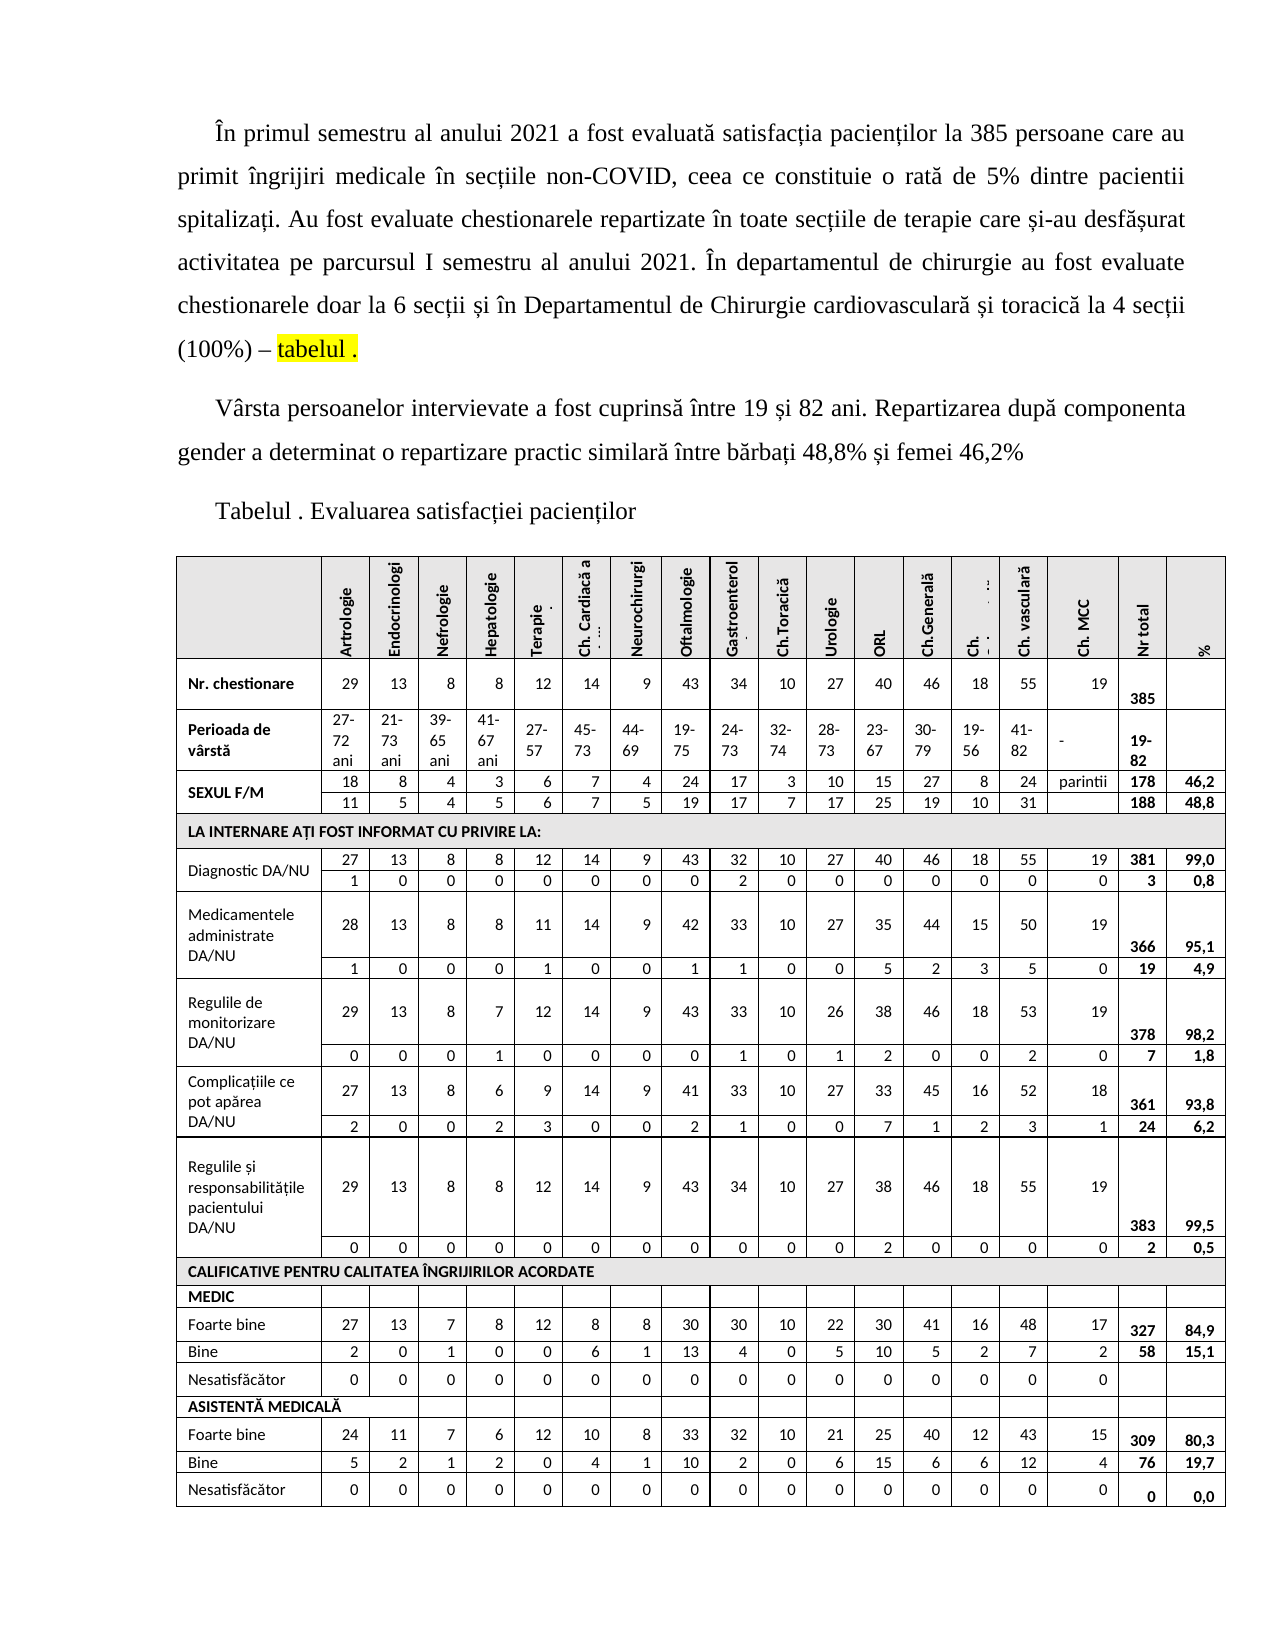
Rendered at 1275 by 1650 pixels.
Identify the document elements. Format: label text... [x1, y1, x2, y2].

table_cell 14 [563, 979, 610, 1044]
table_cell 1 [419, 1452, 466, 1472]
table_cell 1 [611, 1452, 661, 1472]
table_cell 12 [515, 979, 562, 1044]
table_cell 8 [370, 771, 418, 792]
table_cell 19 [1048, 979, 1118, 1044]
table_cell 0 [711, 1473, 758, 1506]
table_cell 0 [419, 1237, 466, 1257]
table_cell 0 [611, 871, 661, 891]
table_cell 22 [807, 1308, 854, 1341]
table_cell 13 [370, 1138, 418, 1236]
table_cell 38 [855, 979, 903, 1044]
table_cell 11 [370, 1418, 418, 1451]
table_cell 0 [370, 871, 418, 891]
table_cell 5 [322, 1452, 369, 1472]
table_cell 6 [904, 1452, 951, 1472]
table_cell Regulile de monitorizare DA/NU [177, 979, 321, 1066]
table_cell 58 [1119, 1342, 1166, 1362]
table_cell 50 [1000, 892, 1047, 957]
table_cell 0 [370, 1237, 418, 1257]
table_cell 0 [419, 871, 466, 891]
table_cell 0 [515, 1363, 562, 1396]
table_cell 55 [1000, 1138, 1047, 1236]
table_cell 7 [419, 1418, 466, 1451]
table_cell 10 [807, 771, 854, 792]
table_cell 0 [807, 1116, 854, 1136]
table_cell 33 [855, 1067, 903, 1115]
table_cell Regulile și responsabilitățile pacientului DA/NU [177, 1138, 321, 1257]
table_cell 24 [1000, 771, 1047, 792]
table_cell 43 [662, 659, 709, 708]
table_cell 28-73 [807, 710, 854, 770]
table_cell 2 [467, 1116, 514, 1136]
table_cell 0 [759, 1116, 806, 1136]
table_cell Foarte bine [177, 1308, 321, 1341]
table_cell 1 [807, 1045, 854, 1066]
table_cell 9 [611, 849, 661, 869]
table_cell 27 [807, 659, 854, 708]
table_cell 8 [611, 1418, 661, 1451]
table_cell 0 [467, 958, 514, 978]
table_cell 10 [563, 1418, 610, 1451]
table_cell 98,2 [1167, 979, 1225, 1044]
table_cell 19-82 [1119, 710, 1166, 770]
table_cell 33 [711, 892, 758, 957]
table_cell 0 [662, 1473, 709, 1506]
table_cell 0,8 [1167, 871, 1225, 891]
table_cell 381 [1119, 849, 1166, 869]
table_cell 8 [467, 849, 514, 869]
table_cell 10 [759, 849, 806, 869]
table_cell 14 [563, 892, 610, 957]
table_cell Bine [177, 1452, 321, 1472]
table_cell 1 [711, 1045, 758, 1066]
table_cell 41 [662, 1067, 709, 1115]
table_cell Foarte bine [177, 1418, 321, 1451]
table_cell 0 [904, 1045, 951, 1066]
table_cell 32 [711, 849, 758, 869]
table_cell 1 [711, 1116, 758, 1136]
table_cell [1167, 1363, 1225, 1396]
table_cell 43 [1000, 1418, 1047, 1451]
table_cell 0 [515, 1045, 562, 1066]
table_cell 0 [1048, 871, 1118, 891]
table_cell 1,8 [1167, 1045, 1225, 1066]
table_cell 1 [904, 1116, 951, 1136]
table_cell 3 [1000, 1116, 1047, 1136]
table_cell 0 [662, 871, 709, 891]
table_cell 19-56 [952, 710, 999, 770]
table_cell 40 [904, 1418, 951, 1451]
table_cell 178 [1119, 771, 1166, 792]
table_cell 17 [711, 793, 758, 813]
table_cell 6 [952, 1452, 999, 1472]
table_cell [1048, 1397, 1118, 1417]
table_cell 27 [807, 1067, 854, 1115]
table_cell 0 [807, 1237, 854, 1257]
table_cell - [1048, 710, 1118, 770]
table_cell 19 [662, 793, 709, 813]
table_cell 27 [322, 849, 369, 869]
table_cell 2 [904, 958, 951, 978]
table_header Terapie generala [515, 557, 562, 658]
table_cell 6 [563, 1342, 610, 1362]
table_cell 0 [370, 1342, 418, 1362]
table_cell [952, 1397, 999, 1417]
table_cell 12 [515, 659, 562, 708]
table_cell 18 [1048, 1067, 1118, 1115]
table_cell 1 [1048, 1116, 1118, 1136]
table_cell 0 [370, 1045, 418, 1066]
table_cell 15,1 [1167, 1342, 1225, 1362]
table_cell 0 [1119, 1473, 1166, 1506]
table_cell 15 [1048, 1418, 1118, 1451]
table_cell 0 [419, 958, 466, 978]
table_cell 23-67 [855, 710, 903, 770]
table_cell 8 [467, 892, 514, 957]
table_cell Medicamentele administrate DA/NU [177, 892, 321, 978]
table_cell Nr. chestionare [177, 659, 321, 708]
table_cell 99,0 [1167, 849, 1225, 869]
table_cell 4 [419, 771, 466, 792]
table_cell SEXUL F/M [177, 771, 321, 813]
table_cell 3 [759, 771, 806, 792]
table_cell 18 [952, 849, 999, 869]
table_cell 31 [1000, 793, 1047, 813]
table_cell 27 [322, 1067, 369, 1115]
table_cell 0 [1048, 1363, 1118, 1396]
table_cell 1 [322, 871, 369, 891]
table_cell Diagnostic DA/NU [177, 849, 321, 891]
table_cell ASISTENTĂ MEDICALĂ [177, 1397, 418, 1417]
table_cell [1167, 710, 1225, 770]
table_cell 24-73 [711, 710, 758, 770]
table_header Ch. MCC [1048, 557, 1118, 658]
table_cell 0 [611, 1363, 661, 1396]
table_cell 3 [467, 771, 514, 792]
table_cell 19 [1048, 849, 1118, 869]
table_cell 18 [952, 979, 999, 1044]
table_cell 19 [1048, 1138, 1118, 1236]
table_cell 30 [855, 1308, 903, 1341]
table_cell 25 [855, 793, 903, 813]
table_cell 0 [952, 1473, 999, 1506]
table_cell 2 [1119, 1237, 1166, 1257]
table_cell 7 [563, 793, 610, 813]
table_cell 11 [322, 793, 369, 813]
table_cell 34 [711, 659, 758, 708]
table_cell 5 [1000, 958, 1047, 978]
table_cell 24 [1119, 1116, 1166, 1136]
table_cell 0 [611, 1116, 661, 1136]
table_cell 2 [322, 1116, 369, 1136]
table_cell [563, 1397, 610, 1417]
table_header % [1167, 557, 1225, 658]
table_cell 0 [467, 871, 514, 891]
text În primul semestru al anului 2021 a fost evaluată satisfacția pacienților la 385 persoane care au primit îngrijiri medicale în secțiile non-COVID, ceea ce constituie o rată de 5% dintre pacientii spitalizați. Au fost evaluate chestionarele repartizate în toate secțiile de terapie care și-au desfășurat activitatea pe parcursul I semestru al anului 2021. În departamentul de chirurgie au fost evaluate chestionarele doar la 6 secții și în Departamentul de Chirurgie cardiovasculară și toracică la 4 secții (100%) – tabelul . [177, 118, 1186, 362]
table_cell [1119, 1363, 1166, 1396]
table_header Ch. Colorectală [952, 557, 999, 658]
table_cell 0 [952, 1363, 999, 1396]
table_cell 0 [711, 1363, 758, 1396]
table_cell 2 [855, 1045, 903, 1066]
table_cell 45-73 [563, 710, 610, 770]
table_cell 46 [904, 849, 951, 869]
table_cell 43 [662, 849, 709, 869]
table_header Ch.Generală [904, 557, 951, 658]
table_cell 12 [515, 1308, 562, 1341]
table_cell 0 [1048, 1473, 1118, 1506]
table_cell 46 [904, 1138, 951, 1236]
table_cell 30 [711, 1308, 758, 1341]
table_cell [904, 1397, 951, 1417]
table_cell 0 [419, 1363, 466, 1396]
table_cell 1 [419, 1342, 466, 1362]
table_cell 361 [1119, 1067, 1166, 1115]
table_cell [711, 1397, 758, 1417]
table_cell 383 [1119, 1138, 1166, 1236]
table_cell Perioada de vârstă [177, 710, 321, 770]
table_cell 21-73 ani [370, 710, 418, 770]
table_cell 45 [904, 1067, 951, 1115]
table_header Endocrinologi [370, 557, 418, 658]
table_cell 9 [611, 892, 661, 957]
table_cell [1000, 1397, 1047, 1417]
table_cell 15 [855, 1452, 903, 1472]
table_cell 0,5 [1167, 1237, 1225, 1257]
table_cell 0 [467, 1342, 514, 1362]
table_cell 0 [370, 1363, 418, 1396]
table_cell 0 [611, 1237, 661, 1257]
table_cell Bine [177, 1342, 321, 1362]
table_cell [807, 1397, 854, 1417]
table_cell 8 [467, 1138, 514, 1236]
table_header Gastroenterologie [711, 557, 758, 658]
table_cell 35 [855, 892, 903, 957]
table_cell 5 [611, 793, 661, 813]
table_cell 366 [1119, 892, 1166, 957]
table_cell 2 [711, 1452, 758, 1472]
table_cell 0 [370, 1116, 418, 1136]
table_cell CALIFICATIVE PENTRU CALITATEA ÎNGRIJIRILOR ACORDATE [177, 1258, 1225, 1285]
table_cell 0 [759, 1045, 806, 1066]
table_cell 0 [563, 871, 610, 891]
table_cell [611, 1286, 661, 1307]
table_cell 76 [1119, 1452, 1166, 1472]
table_cell 27 [807, 849, 854, 869]
table_cell [662, 1286, 709, 1307]
table_cell 0 [563, 1116, 610, 1136]
table_cell 17 [1048, 1308, 1118, 1341]
table_cell 9 [611, 659, 661, 708]
table_cell 32-74 [759, 710, 806, 770]
table_cell 8 [563, 1308, 610, 1341]
table_cell 7 [1000, 1342, 1047, 1362]
table_cell 7 [1119, 1045, 1166, 1066]
table_cell 7 [467, 979, 514, 1044]
table_cell 12 [515, 1138, 562, 1236]
table_cell 10 [759, 1418, 806, 1451]
table_cell 6 [807, 1452, 854, 1472]
table_cell 327 [1119, 1308, 1166, 1341]
table_cell 0 [419, 1045, 466, 1066]
table_cell Nesatisfăcător [177, 1363, 321, 1396]
table_cell 17 [807, 793, 854, 813]
table_cell 9 [611, 1138, 661, 1236]
table_cell 46,2 [1167, 771, 1225, 792]
table_cell 29 [322, 979, 369, 1044]
table_cell 0 [322, 1363, 369, 1396]
table_cell 15 [855, 771, 903, 792]
table_cell 2 [322, 1342, 369, 1362]
table_header Ch.Toracică [759, 557, 806, 658]
table_cell 9 [611, 979, 661, 1044]
table_cell [759, 1286, 806, 1307]
table_cell 10 [759, 659, 806, 708]
table_cell 4 [711, 1342, 758, 1362]
table_cell 33 [711, 979, 758, 1044]
table_cell 0 [515, 1342, 562, 1362]
table_cell 0 [807, 958, 854, 978]
table_cell [807, 1286, 854, 1307]
table_cell 42 [662, 892, 709, 957]
table_cell 188 [1119, 793, 1166, 813]
table_cell 18 [322, 771, 369, 792]
table_cell 27 [322, 1308, 369, 1341]
table_cell 32 [711, 1418, 758, 1451]
table_cell 53 [1000, 979, 1047, 1044]
table_header Urologie [807, 557, 854, 658]
table_cell 2 [952, 1342, 999, 1362]
table_cell 29 [322, 1138, 369, 1236]
table_cell [515, 1286, 562, 1307]
table_cell 4 [1048, 1452, 1118, 1472]
table_cell 6 [467, 1067, 514, 1115]
table_cell [467, 1286, 514, 1307]
table_header Ch. vasculară [1000, 557, 1047, 658]
table_cell 0 [1048, 1045, 1118, 1066]
table_cell 0 [1048, 1237, 1118, 1257]
table_cell 10 [855, 1342, 903, 1362]
table_cell 0 [662, 1237, 709, 1257]
table_cell 1 [611, 1342, 661, 1362]
table_cell 33 [711, 1067, 758, 1115]
table_header Ch. Cardiacă a viciilor dobândite [563, 557, 610, 658]
table_cell 5 [855, 958, 903, 978]
table_cell 0 [759, 1342, 806, 1362]
table_cell 55 [1000, 659, 1047, 708]
table_cell 40 [855, 849, 903, 869]
table_cell 95,1 [1167, 892, 1225, 957]
table_cell 38 [855, 1138, 903, 1236]
table_header Nr total [1119, 557, 1166, 658]
table_cell 5 [370, 793, 418, 813]
table_cell 2 [467, 1452, 514, 1472]
table_cell 13 [370, 849, 418, 869]
table_header ORL [855, 557, 903, 658]
table_cell 0 [952, 871, 999, 891]
table_cell 0 [563, 1363, 610, 1396]
table_cell 40 [855, 659, 903, 708]
table_header Nefrologie [419, 557, 466, 658]
table_header Oftalmologie [662, 557, 709, 658]
table_cell 0 [467, 1473, 514, 1506]
table_cell 2 [662, 1116, 709, 1136]
table_cell 30 [662, 1308, 709, 1341]
table_cell [1000, 1286, 1047, 1307]
table_cell 41-67 ani [467, 710, 514, 770]
table_cell 10 [952, 793, 999, 813]
table_cell 19 [1119, 958, 1166, 978]
table_cell 0 [759, 871, 806, 891]
table_cell [759, 1397, 806, 1417]
table_cell 27 [807, 892, 854, 957]
table_cell 4 [419, 793, 466, 813]
table_cell 6 [467, 1418, 514, 1451]
table_cell 0 [419, 1473, 466, 1506]
table_cell 12 [1000, 1452, 1047, 1472]
table_cell 6 [515, 793, 562, 813]
table_cell 8 [467, 659, 514, 708]
table_cell 0 [855, 1363, 903, 1396]
table_cell 8 [419, 849, 466, 869]
table_cell 14 [563, 659, 610, 708]
table_cell 27 [904, 771, 951, 792]
table_cell 0 [662, 1045, 709, 1066]
table_cell 14 [563, 849, 610, 869]
table_cell 9 [611, 1067, 661, 1115]
table_cell 0 [855, 871, 903, 891]
table_cell [611, 1397, 661, 1417]
table_cell 44 [904, 892, 951, 957]
table_cell 0 [662, 1363, 709, 1396]
table_cell 55 [1000, 849, 1047, 869]
table_cell 0 [952, 1045, 999, 1066]
table_cell 4,9 [1167, 958, 1225, 978]
table_cell 0 [611, 1473, 661, 1506]
table_cell 16 [952, 1067, 999, 1115]
table_cell 13 [370, 1308, 418, 1341]
table_cell 8 [419, 979, 466, 1044]
table_cell 24 [322, 1418, 369, 1451]
table_cell 13 [370, 979, 418, 1044]
table_cell Complicațiile ce pot apărea DA/NU [177, 1067, 321, 1136]
table_cell [419, 1286, 466, 1307]
table_cell 0 [952, 1237, 999, 1257]
table_cell 0 [759, 1237, 806, 1257]
table_cell 28 [322, 892, 369, 957]
table_cell 5 [904, 1342, 951, 1362]
table_cell 27-72 ani [322, 710, 369, 770]
table_cell 0 [904, 1473, 951, 1506]
table_cell 3 [515, 1116, 562, 1136]
table_cell 0 [759, 1452, 806, 1472]
table_cell 19 [1048, 659, 1118, 708]
table_cell 43 [662, 979, 709, 1044]
table_cell 385 [1119, 659, 1166, 708]
table_cell 19-75 [662, 710, 709, 770]
table_cell [904, 1286, 951, 1307]
text Tabelul . Evaluarea satisfacției pacienților [177, 496, 1186, 525]
table_cell [1048, 1286, 1118, 1307]
table_cell 0 [611, 1045, 661, 1066]
table_cell 4 [563, 1452, 610, 1472]
table_cell 0 [563, 1237, 610, 1257]
table_cell 1 [711, 958, 758, 978]
table_cell 48 [1000, 1308, 1047, 1341]
table_cell [855, 1286, 903, 1307]
table_cell 0 [759, 958, 806, 978]
table_cell 0 [322, 1045, 369, 1066]
table_cell 2 [1000, 1045, 1047, 1066]
table_cell 0 [807, 871, 854, 891]
table_cell 9 [515, 1067, 562, 1115]
table_cell 2 [952, 1116, 999, 1136]
table_cell 0 [1000, 1473, 1047, 1506]
table_cell 0 [563, 958, 610, 978]
table_cell 13 [370, 659, 418, 708]
table_cell 2 [370, 1452, 418, 1472]
table_cell 0 [515, 871, 562, 891]
table_cell La internare ați fost informat cu privire la: [177, 814, 1225, 848]
table_cell 0 [807, 1473, 854, 1506]
table_cell 7 [759, 793, 806, 813]
table_header Neurochirurgi [611, 557, 661, 658]
table_cell 10 [759, 1067, 806, 1115]
table_cell 4 [611, 771, 661, 792]
table_header Artrologie [322, 557, 369, 658]
table_cell 11 [515, 892, 562, 957]
table_cell [419, 1397, 466, 1417]
table_header Hepatologie [467, 557, 514, 658]
table_cell 10 [662, 1452, 709, 1472]
table_cell [952, 1286, 999, 1307]
table_cell 52 [1000, 1067, 1047, 1115]
table_cell 17 [711, 771, 758, 792]
table_cell 15 [952, 892, 999, 957]
table_cell 1 [662, 958, 709, 978]
table_cell 99,5 [1167, 1138, 1225, 1236]
table_cell 0 [370, 958, 418, 978]
table_cell 33 [662, 1418, 709, 1451]
table_cell [1119, 1397, 1166, 1417]
table_cell 0 [904, 1237, 951, 1257]
table_cell 2 [855, 1237, 903, 1257]
table_cell 14 [563, 1067, 610, 1115]
table_cell [515, 1397, 562, 1417]
table_cell 30-79 [904, 710, 951, 770]
table_cell [1167, 659, 1225, 708]
table_cell 12 [515, 849, 562, 869]
table_cell 6 [515, 771, 562, 792]
table_cell 10 [759, 1308, 806, 1341]
table_cell 13 [370, 1067, 418, 1115]
table_cell 21 [807, 1418, 854, 1451]
table_cell 0 [419, 1116, 466, 1136]
table_cell 27 [807, 1138, 854, 1236]
table_cell 0 [904, 871, 951, 891]
table_cell 84,9 [1167, 1308, 1225, 1341]
table_cell 0 [515, 1237, 562, 1257]
table_cell 5 [807, 1342, 854, 1362]
table_cell MEDIC [177, 1286, 321, 1307]
table_cell 3 [1119, 871, 1166, 891]
table_cell 5 [467, 793, 514, 813]
table_cell 18 [952, 659, 999, 708]
table_cell 3 [952, 958, 999, 978]
table_cell 0 [1048, 958, 1118, 978]
table_cell [370, 1286, 418, 1307]
table_cell 8 [419, 659, 466, 708]
table_cell 8 [611, 1308, 661, 1341]
table_cell 93,8 [1167, 1067, 1225, 1115]
table_cell 8 [467, 1308, 514, 1341]
table_cell 1 [467, 1045, 514, 1066]
table_cell [322, 1286, 369, 1307]
table_cell [1167, 1397, 1225, 1417]
text Vârsta persoanelor intervievate a fost cuprinsă între 19 și 82 ani. Repartizarea după componenta gender a determinat o repartizare practic similară între bărbați 48,8% și femei 46,2% [177, 393, 1186, 465]
table_cell 2 [1048, 1342, 1118, 1362]
table_cell parintii [1048, 771, 1118, 792]
table_cell 0 [322, 1237, 369, 1257]
table_cell 6,2 [1167, 1116, 1225, 1136]
table_cell [467, 1397, 514, 1417]
table_cell 8 [419, 892, 466, 957]
table_cell 1 [515, 958, 562, 978]
table_cell 10 [759, 892, 806, 957]
table_cell 19 [904, 793, 951, 813]
table_cell 0 [563, 1473, 610, 1506]
table_cell 0 [467, 1363, 514, 1396]
table_cell 26 [807, 979, 854, 1044]
table_cell 309 [1119, 1418, 1166, 1451]
table_cell 7 [419, 1308, 466, 1341]
table_cell 44-69 [611, 710, 661, 770]
table_cell 0 [322, 1473, 369, 1506]
table_cell 39-65 ani [419, 710, 466, 770]
table_cell 0,0 [1167, 1473, 1225, 1506]
table_cell 0 [711, 1237, 758, 1257]
table_cell 0 [759, 1363, 806, 1396]
table_cell 41-82 [1000, 710, 1047, 770]
table_cell [662, 1397, 709, 1417]
table_cell 0 [904, 1363, 951, 1396]
table_cell [855, 1397, 903, 1417]
table_cell 1 [322, 958, 369, 978]
table_cell 8 [952, 771, 999, 792]
table_cell 2 [711, 871, 758, 891]
table_cell 46 [904, 659, 951, 708]
table_cell 46 [904, 979, 951, 1044]
table_cell 13 [662, 1342, 709, 1362]
table_cell [711, 1286, 758, 1307]
table_cell 27-57 [515, 710, 562, 770]
table_cell 7 [855, 1116, 903, 1136]
table_cell 0 [855, 1473, 903, 1506]
table_cell [1167, 1286, 1225, 1307]
table_cell 0 [1000, 1237, 1047, 1257]
table_cell 0 [515, 1473, 562, 1506]
table_cell 8 [419, 1067, 466, 1115]
table_cell 18 [952, 1138, 999, 1236]
table_cell Nesatisfăcător [177, 1473, 321, 1506]
table_cell 25 [855, 1418, 903, 1451]
table_cell 12 [515, 1418, 562, 1451]
table_cell 16 [952, 1308, 999, 1341]
table_cell [563, 1286, 610, 1307]
table_header [177, 557, 321, 658]
table_cell 0 [1000, 1363, 1047, 1396]
table_cell 0 [563, 1045, 610, 1066]
table_cell 34 [711, 1138, 758, 1236]
table_cell 14 [563, 1138, 610, 1236]
table_cell 13 [370, 892, 418, 957]
table_cell 0 [611, 958, 661, 978]
table_cell 0 [467, 1237, 514, 1257]
table_cell 8 [419, 1138, 466, 1236]
table_cell 19,7 [1167, 1452, 1225, 1472]
table_cell 48,8 [1167, 793, 1225, 813]
table_cell 7 [563, 771, 610, 792]
table_cell 10 [759, 979, 806, 1044]
table_cell 378 [1119, 979, 1166, 1044]
table_cell 24 [662, 771, 709, 792]
table_cell 41 [904, 1308, 951, 1341]
table_cell 0 [807, 1363, 854, 1396]
table_cell [1119, 1286, 1166, 1307]
table_cell 43 [662, 1138, 709, 1236]
table_cell 0 [1000, 871, 1047, 891]
table_cell [1048, 793, 1118, 813]
table_cell 10 [759, 1138, 806, 1236]
table_cell 0 [370, 1473, 418, 1506]
table_cell 19 [1048, 892, 1118, 957]
table_cell 80,3 [1167, 1418, 1225, 1451]
table_cell 12 [952, 1418, 999, 1451]
table_cell 29 [322, 659, 369, 708]
table_cell 0 [759, 1473, 806, 1506]
table_cell 0 [515, 1452, 562, 1472]
